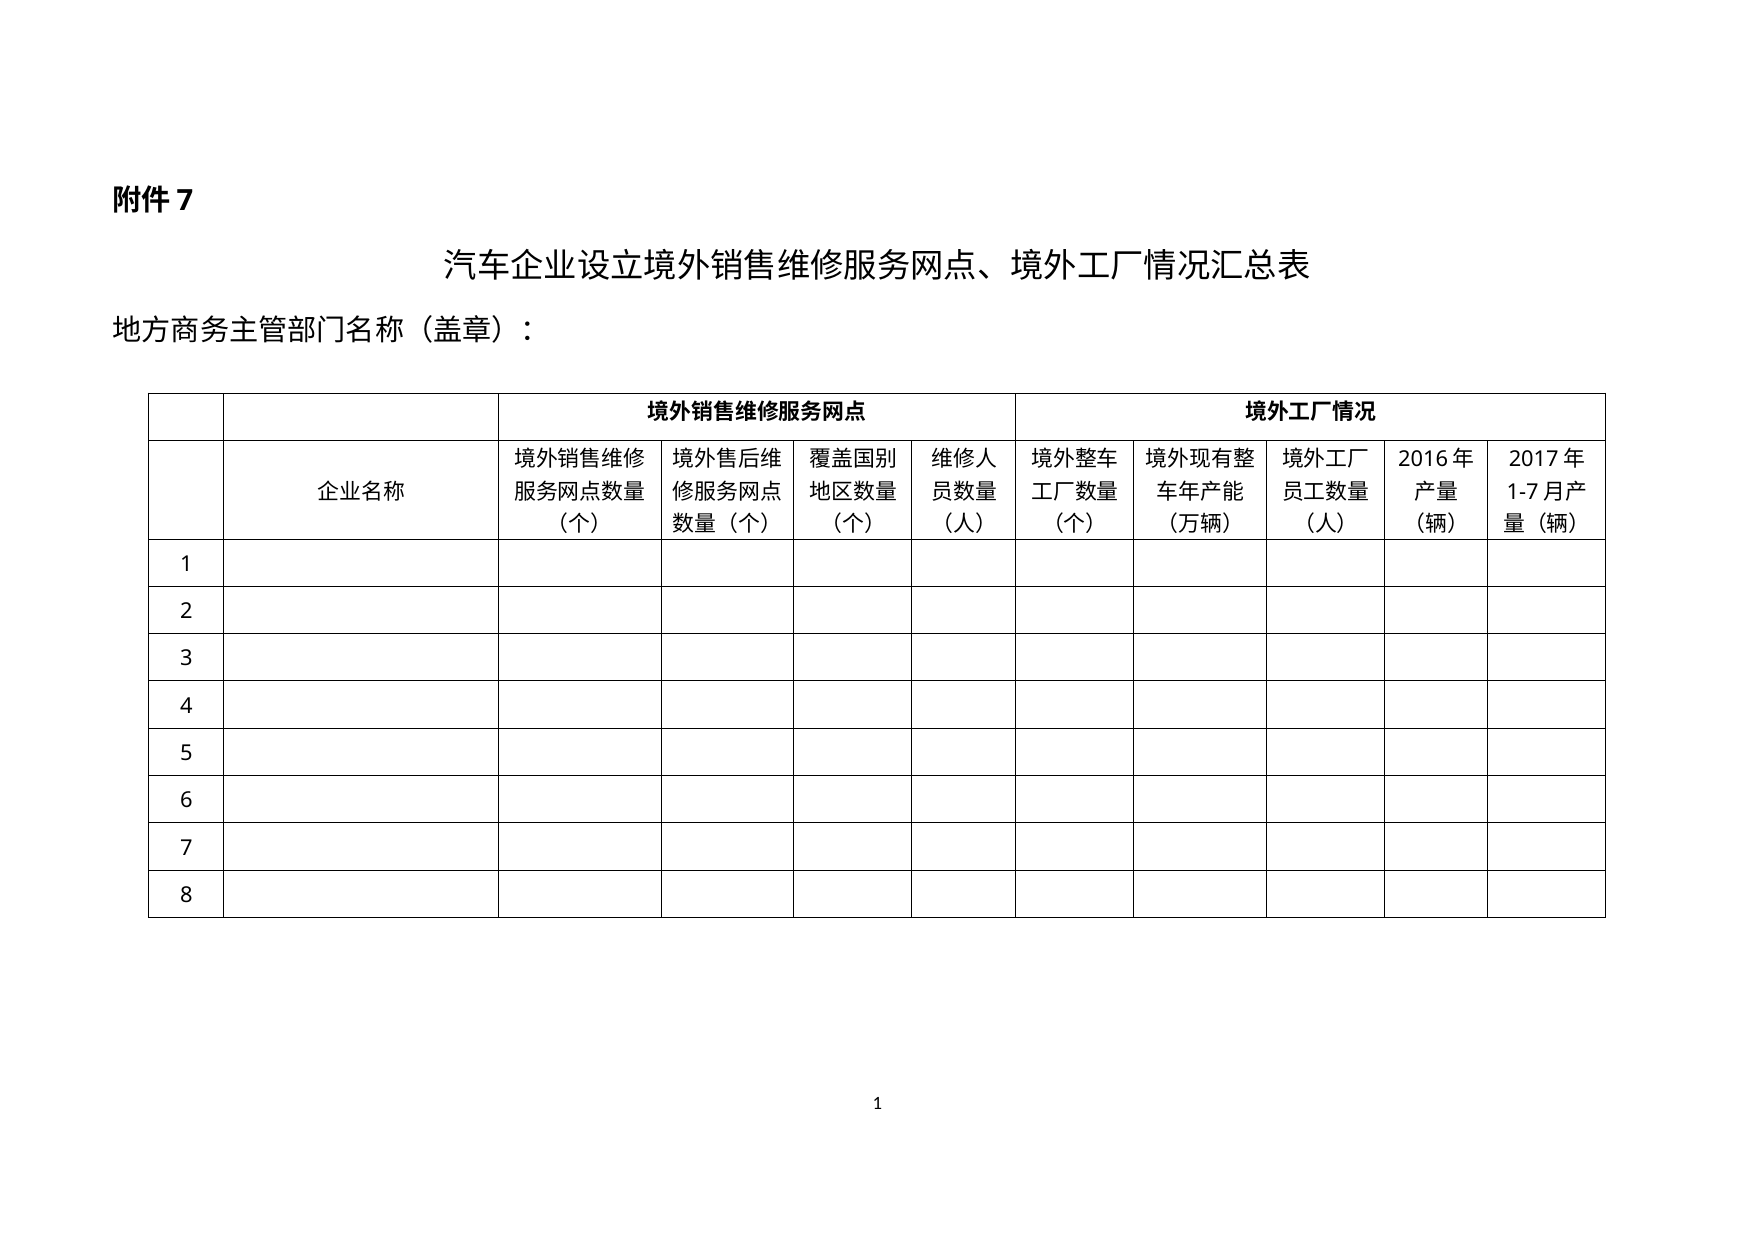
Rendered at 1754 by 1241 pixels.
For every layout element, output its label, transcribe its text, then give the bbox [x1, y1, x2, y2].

table_cell [1488, 634, 1605, 680]
text 汽车企业设立境外销售维修服务网点、境外工厂情况汇总表 [112, 230, 1642, 295]
table_cell [1385, 634, 1487, 680]
table_cell [224, 540, 498, 586]
table_cell 8 [149, 871, 223, 917]
table_cell [1385, 729, 1487, 775]
table_cell [1488, 776, 1605, 822]
table_cell 2 [149, 587, 223, 633]
table_cell [1267, 634, 1384, 680]
table_cell [1267, 871, 1384, 917]
table_cell [912, 823, 1015, 869]
table_cell [1385, 681, 1487, 728]
table_cell [662, 587, 793, 633]
table_cell [1016, 681, 1133, 728]
table_cell 覆盖国别地区数量（个） [794, 441, 911, 538]
table_cell [1488, 729, 1605, 775]
table_cell [912, 587, 1015, 633]
table_cell [1385, 823, 1487, 869]
table_cell 2016年产量（辆） [1385, 441, 1487, 538]
table_cell [499, 729, 661, 775]
table_cell [1134, 634, 1266, 680]
table_cell [499, 681, 661, 728]
table_cell [794, 587, 911, 633]
table_cell [794, 823, 911, 869]
table_cell [1267, 540, 1384, 586]
table_cell [794, 540, 911, 586]
table_cell 境外整车工厂数量（个） [1016, 441, 1133, 538]
table_cell [1488, 587, 1605, 633]
table_cell [1385, 587, 1487, 633]
table_cell [1267, 729, 1384, 775]
table_cell [662, 681, 793, 728]
table_cell [224, 587, 498, 633]
text 地方商务主管部门名称（盖章）： [112, 295, 1642, 360]
table_header [149, 394, 223, 440]
table_cell [224, 871, 498, 917]
table_cell [1267, 823, 1384, 869]
table_cell 4 [149, 681, 223, 728]
table_cell [912, 540, 1015, 586]
table_cell [912, 681, 1015, 728]
table_cell [224, 634, 498, 680]
table_cell [1267, 776, 1384, 822]
table_cell 境外工厂员工数量（人） [1267, 441, 1384, 538]
table_cell [224, 681, 498, 728]
table_cell [1488, 681, 1605, 728]
table_cell [1016, 823, 1133, 869]
table_cell [1134, 871, 1266, 917]
table_cell [794, 729, 911, 775]
table_cell [1134, 540, 1266, 586]
table_cell 7 [149, 823, 223, 869]
table_cell 企业名称 [224, 441, 498, 538]
table_cell [662, 634, 793, 680]
text 附件7 [112, 165, 1642, 230]
table_cell [794, 871, 911, 917]
table_cell [224, 823, 498, 869]
table_cell [1016, 776, 1133, 822]
table_cell [912, 871, 1015, 917]
table_cell 境外售后维修服务网点数量（个） [662, 441, 793, 538]
table_cell [1016, 587, 1133, 633]
table_cell [1385, 871, 1487, 917]
table_cell [912, 729, 1015, 775]
table_cell [149, 441, 223, 538]
table_cell [1134, 681, 1266, 728]
table_cell 5 [149, 729, 223, 775]
table_cell [1267, 681, 1384, 728]
table_header 境外销售维修服务网点 [499, 394, 1015, 440]
table_cell [912, 776, 1015, 822]
table_cell [1488, 871, 1605, 917]
table_cell [499, 540, 661, 586]
table_cell [794, 681, 911, 728]
table_cell 2017年1-7月产量（辆） [1488, 441, 1605, 538]
table_cell 境外销售维修服务网点数量（个） [499, 441, 661, 538]
table_header [224, 394, 498, 440]
table_cell [662, 540, 793, 586]
table_cell [912, 634, 1015, 680]
table_cell 境外现有整车年产能（万辆） [1134, 441, 1266, 538]
table_cell 3 [149, 634, 223, 680]
table_cell 维修人员数量（人） [912, 441, 1015, 538]
table_cell [499, 823, 661, 869]
table_cell [1016, 729, 1133, 775]
table_cell [1016, 871, 1133, 917]
table_cell [1385, 776, 1487, 822]
table_header 境外工厂情况 [1016, 394, 1605, 440]
table_cell [794, 776, 911, 822]
table_cell [662, 823, 793, 869]
table_cell [1134, 776, 1266, 822]
table_cell [499, 587, 661, 633]
table_cell [662, 729, 793, 775]
table_cell 6 [149, 776, 223, 822]
table_cell [1385, 540, 1487, 586]
table_cell 1 [149, 540, 223, 586]
table_cell [1134, 823, 1266, 869]
table_cell [1016, 540, 1133, 586]
table_cell [1488, 823, 1605, 869]
table_cell [794, 634, 911, 680]
table_cell [1134, 587, 1266, 633]
table_cell [1016, 634, 1133, 680]
table_cell [1134, 729, 1266, 775]
table_cell [499, 871, 661, 917]
table_cell [224, 776, 498, 822]
table_cell [662, 871, 793, 917]
table_cell [662, 776, 793, 822]
table_cell [1488, 540, 1605, 586]
table_cell [1267, 587, 1384, 633]
table_cell [499, 634, 661, 680]
table_cell [224, 729, 498, 775]
table_cell [499, 776, 661, 822]
